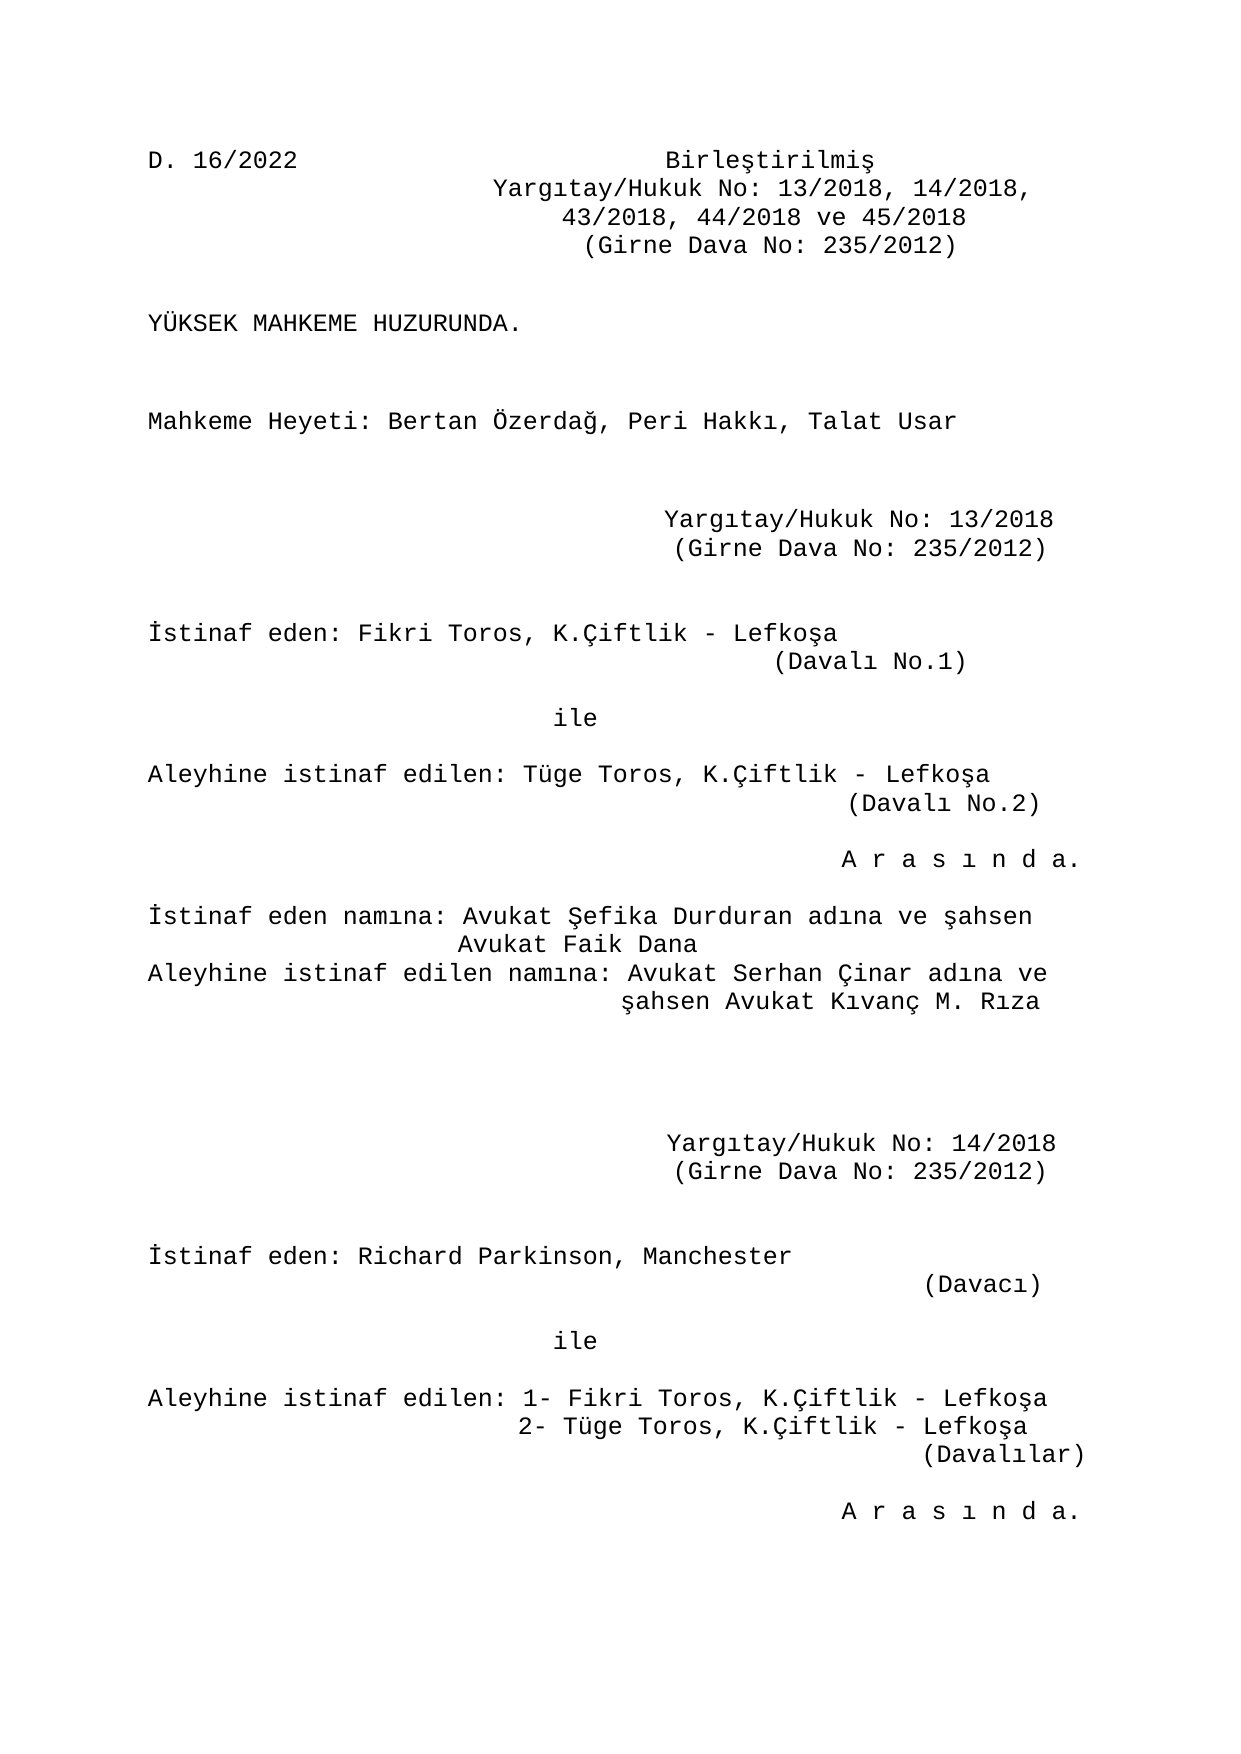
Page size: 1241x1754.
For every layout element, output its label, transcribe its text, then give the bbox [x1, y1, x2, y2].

text İstinaf eden: Fikri Toros, K.Çiftlik - Lefkoşa (Davalı No.1) [148, 620, 1093, 677]
text ile [148, 705, 1093, 733]
text D. 16/2022 Birleştirilmiş [148, 148, 1093, 176]
text Aleyhine istinaf edilen: 1- Fikri Toros, K.Çiftlik - Lefkoşa 2- Tüge Toros, K.Çiftlik - Lefkoşa (Davalılar) [148, 1385, 1093, 1470]
text Yargıtay/Hukuk No: 13/2018 [148, 507, 1093, 535]
text İstinaf eden namına: Avukat Şefika Durduran adına ve şahsen Avukat Faik Dana [148, 903, 1093, 960]
text Yargıtay/Hukuk No: 13/2018, 14/2018, 43/2018, 44/2018 ve 45/2018 [148, 176, 1093, 233]
text (Girne Dava No: 235/2012) [148, 233, 1093, 261]
text YÜKSEK MAHKEME HUZURUNDA. [148, 310, 1093, 338]
text İstinaf eden: Richard Parkinson, Manchester (Davacı) [148, 1243, 1093, 1300]
text Mahkeme Heyeti: Bertan Özerdağ, Peri Hakkı, Talat Usar [148, 408, 1093, 437]
text ile [148, 1328, 1093, 1357]
text A r a s ı n d a. [148, 1498, 1093, 1527]
text (Girne Dava No: 235/2012) [148, 535, 1093, 563]
text Aleyhine istinaf edilen namına: Avukat Serhan Çinar adına ve şahsen Avukat Kıvanç M. Rıza [148, 960, 1093, 1017]
text Yargıtay/Hukuk No: 14/2018 [148, 1130, 1093, 1158]
text Aleyhine istinaf edilen: Tüge Toros, K.Çiftlik - Lefkoşa (Davalı No.2) [148, 762, 1093, 818]
text A r a s ı n d a. [148, 847, 1093, 875]
text (Girne Dava No: 235/2012) [148, 1158, 1093, 1187]
